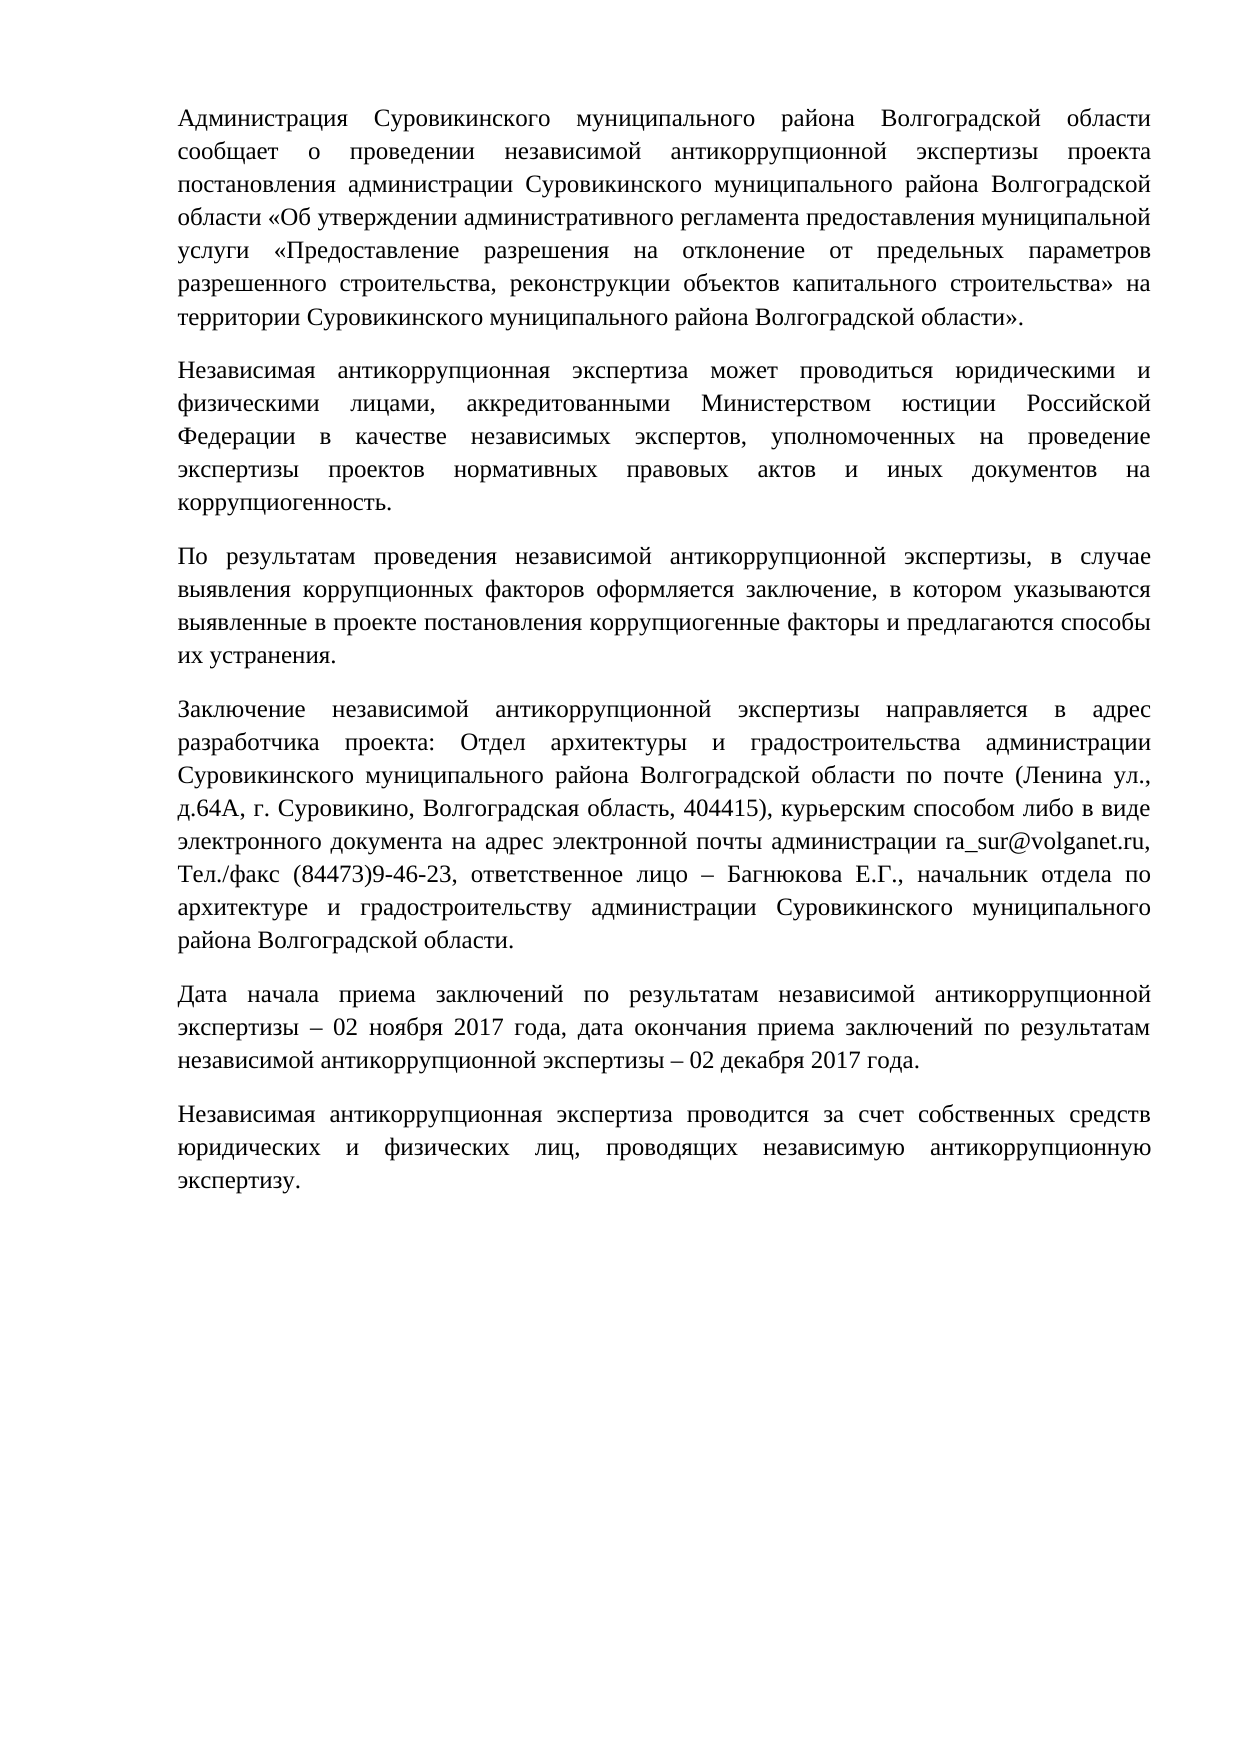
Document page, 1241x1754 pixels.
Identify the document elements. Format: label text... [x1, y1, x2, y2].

text Администрация Суровикинского муниципального района Волгоградской области сообщает о проведении независимой антикоррупционной экспертизы проекта постановления администрации Суровикинского муниципального района Волгоградской области «Об утверждении административного регламента предоставления муниципальной услуги «Предоставление разрешения на отклонение от предельных параметров разрешенного строительства, реконструкции объектов капитального строительства» на территории Суровикинского муниципального района Волгоградской области». [177, 103, 1152, 330]
text По результатам проведения независимой антикоррупционной экспертизы, в случае выявления коррупционных факторов оформляется заключение, в котором указываются выявленные в проекте постановления коррупциогенные факторы и предлагаются способы их устранения. [177, 541, 1152, 669]
text Независимая антикоррупционная экспертиза проводится за счет собственных средств юридических и физических лиц, проводящих независимую антикоррупционную экспертизу. [177, 1099, 1152, 1194]
text Дата начала приема заключений по результатам независимой антикоррупционной экспертизы – 02 ноября 2017 года, дата окончания приема заключений по результатам независимой антикоррупционной экспертизы – 02 декабря 2017 года. [177, 979, 1152, 1074]
text Независимая антикоррупционная экспертиза может проводиться юридическими и физическими лицами, аккредитованными Министерством юстиции Российской Федерации в качестве независимых экспертов, уполномоченных на проведение экспертизы проектов нормативных правовых актов и иных документов на коррупциогенность. [177, 355, 1152, 516]
text Заключение независимой антикоррупционной экспертизы направляется в адрес разработчика проекта: Отдел архитектуры и градостроительства администрации Суровикинского муниципального района Волгоградской области по почте (Ленина ул., д.64А, г. Суровикино, Волгоградская область, 404415), курьерским способом либо в виде электронного документа на адрес электронной почты администрации ra_sur@volganet.ru, Тел./факс (84473)9-46-23, ответственное лицо – Багнюкова Е.Г., начальник отдела по архитектуре и градостроительству администрации Суровикинского муниципального района Волгоградской области. [177, 694, 1152, 954]
